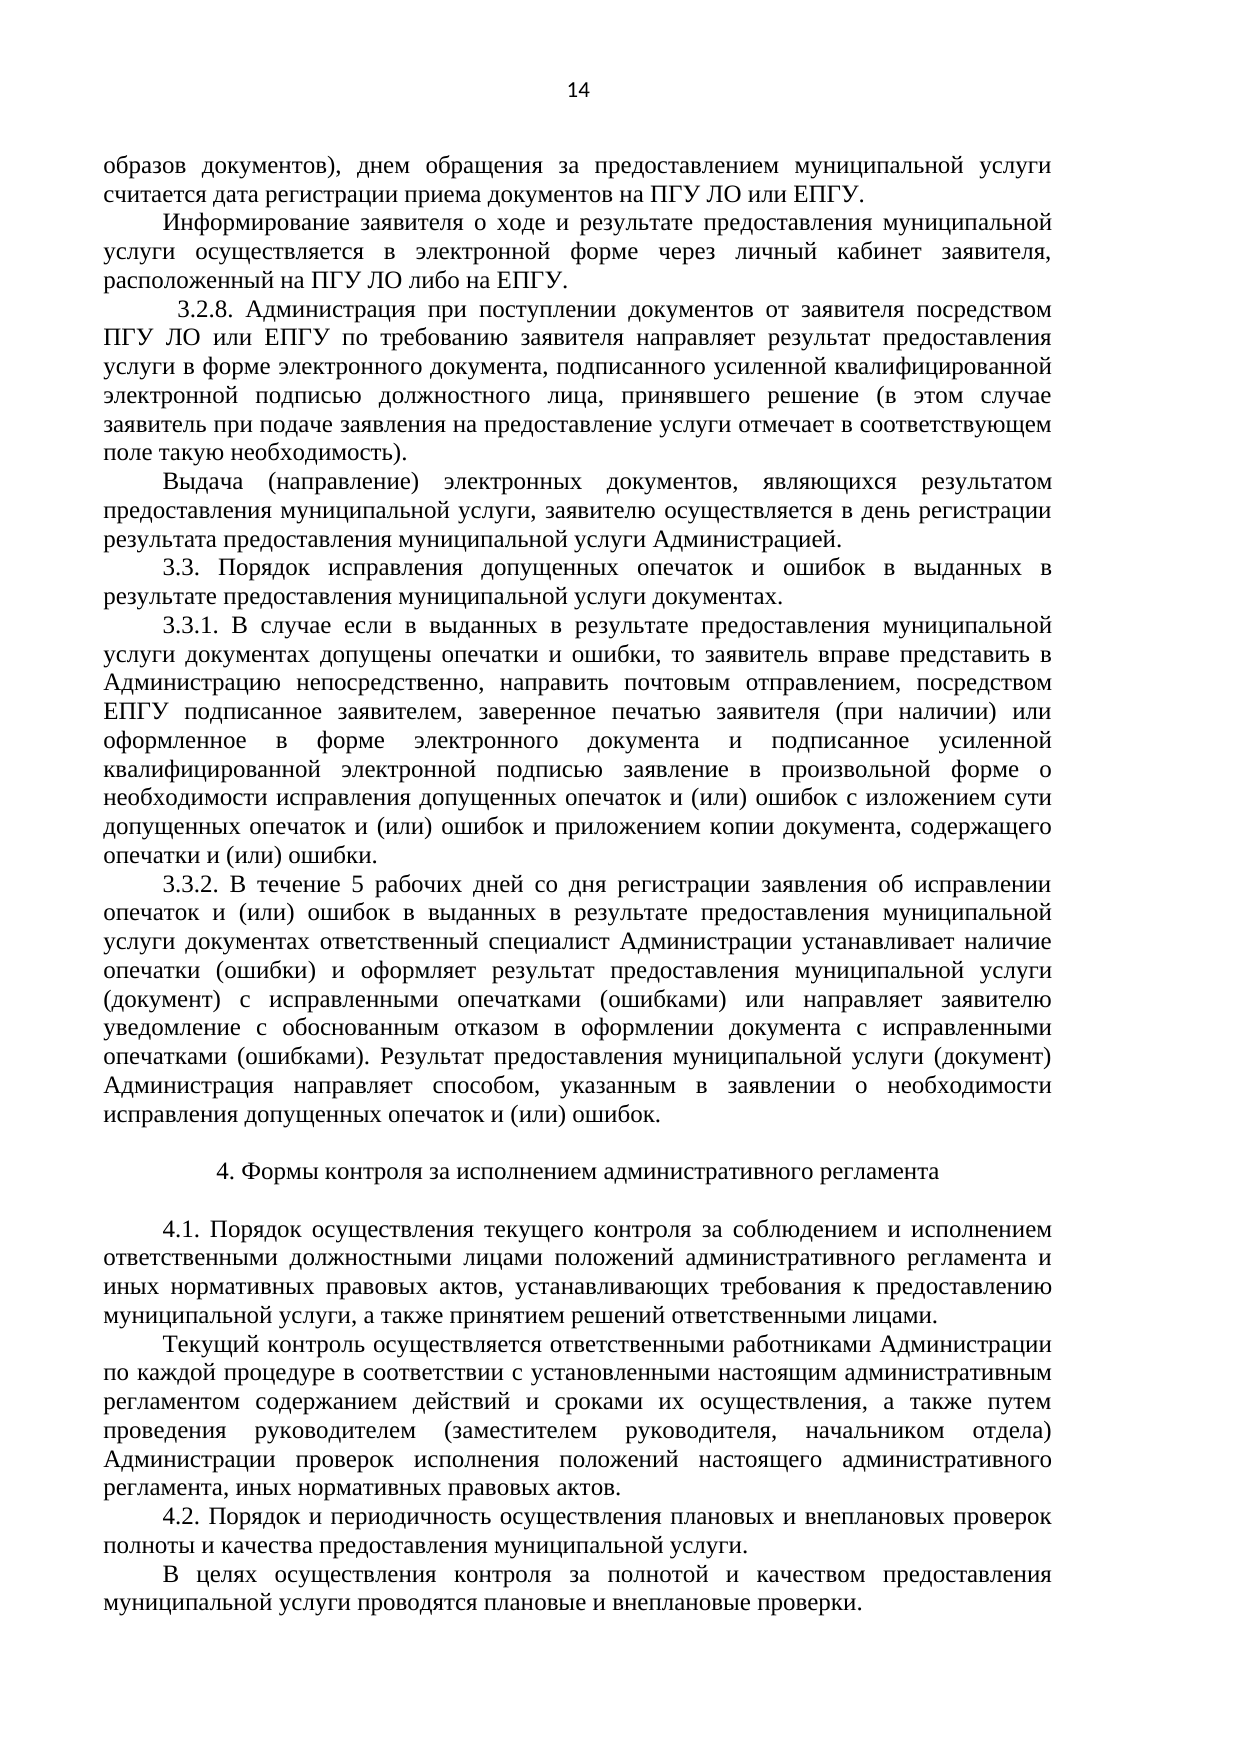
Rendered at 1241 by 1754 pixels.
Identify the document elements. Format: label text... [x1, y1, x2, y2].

text Выдача (направление) электронных документов, являющихся результатом предоставления муниципальной услуги, заявителю осуществляется в день регистрации результата предоставления муниципальной услуги Администрацией. [103, 466, 1053, 552]
text 3.3.1. В случае если в выданных в результате предоставления муниципальной услуги документах допущены опечатки и ошибки, то заявитель вправе представить в Администрацию непосредственно, направить почтовым отправлением, посредством ЕПГУ подписанное заявителем, заверенное печатью заявителя (при наличии) или оформленное в форме электронного документа и подписанное усиленной квалифицированной электронной подписью заявление в произвольной форме о необходимости исправления допущенных опечаток и (или) ошибок с изложением сути допущенных опечаток и (или) ошибок и приложением копии документа, содержащего опечатки и (или) ошибки. [103, 610, 1053, 869]
text Текущий контроль осуществляется ответственными работниками Администрации по каждой процедуре в соответствии с установленными настоящим административным регламентом содержанием действий и сроками их осуществления, а также путем проведения руководителем (заместителем руководителя, начальником отдела) Администрации проверок исполнения положений настоящего административного регламента, иных нормативных правовых актов. [103, 1329, 1053, 1501]
text 3.2.8. Администрация при поступлении документов от заявителя посредством ПГУ ЛО или ЕПГУ по требованию заявителя направляет результат предоставления услуги в форме электронного документа, подписанного усиленной квалифицированной электронной подписью должностного лица, принявшего решение (в этом случае заявитель при подаче заявления на предоставление услуги отмечает в соответствующем поле такую необходимость). [103, 294, 1053, 466]
text Информирование заявителя о ходе и результате предоставления муниципальной услуги осуществляется в электронной форме через личный кабинет заявителя, расположенный на ПГУ ЛО либо на ЕПГУ. [103, 207, 1053, 294]
text 3.3.2. В течение 5 рабочих дней со дня регистрации заявления об исправлении опечаток и (или) ошибок в выданных в результате предоставления муниципальной услуги документах ответственный специалист Администрации устанавливает наличие опечатки (ошибки) и оформляет результат предоставления муниципальной услуги (документ) с исправленными опечатками (ошибками) или направляет заявителю уведомление с обоснованным отказом в оформлении документа с исправленными опечатками (ошибками). Результат предоставления муниципальной услуги (документ) Администрация направляет способом, указанным в заявлении о необходимости исправления допущенных опечаток и (или) ошибок. [103, 869, 1053, 1127]
text В целях осуществления контроля за полнотой и качеством предоставления муниципальной услуги проводятся плановые и внеплановые проверки. [103, 1559, 1053, 1616]
text 3.3. Порядок исправления допущенных опечаток и ошибок в выданных в результате предоставления муниципальной услуги документах. [103, 552, 1053, 610]
text 4.2. Порядок и периодичность осуществления плановых и внеплановых проверок полноты и качества предоставления муниципальной услуги. [103, 1501, 1053, 1559]
text 4.1. Порядок осуществления текущего контроля за соблюдением и исполнением ответственными должностными лицами положений административного регламента и иных нормативных правовых актов, устанавливающих требования к предоставлению муниципальной услуги, а также принятием решений ответственными лицами. [103, 1214, 1053, 1329]
text 4. Формы контроля за исполнением административного регламента [103, 1156, 1053, 1185]
